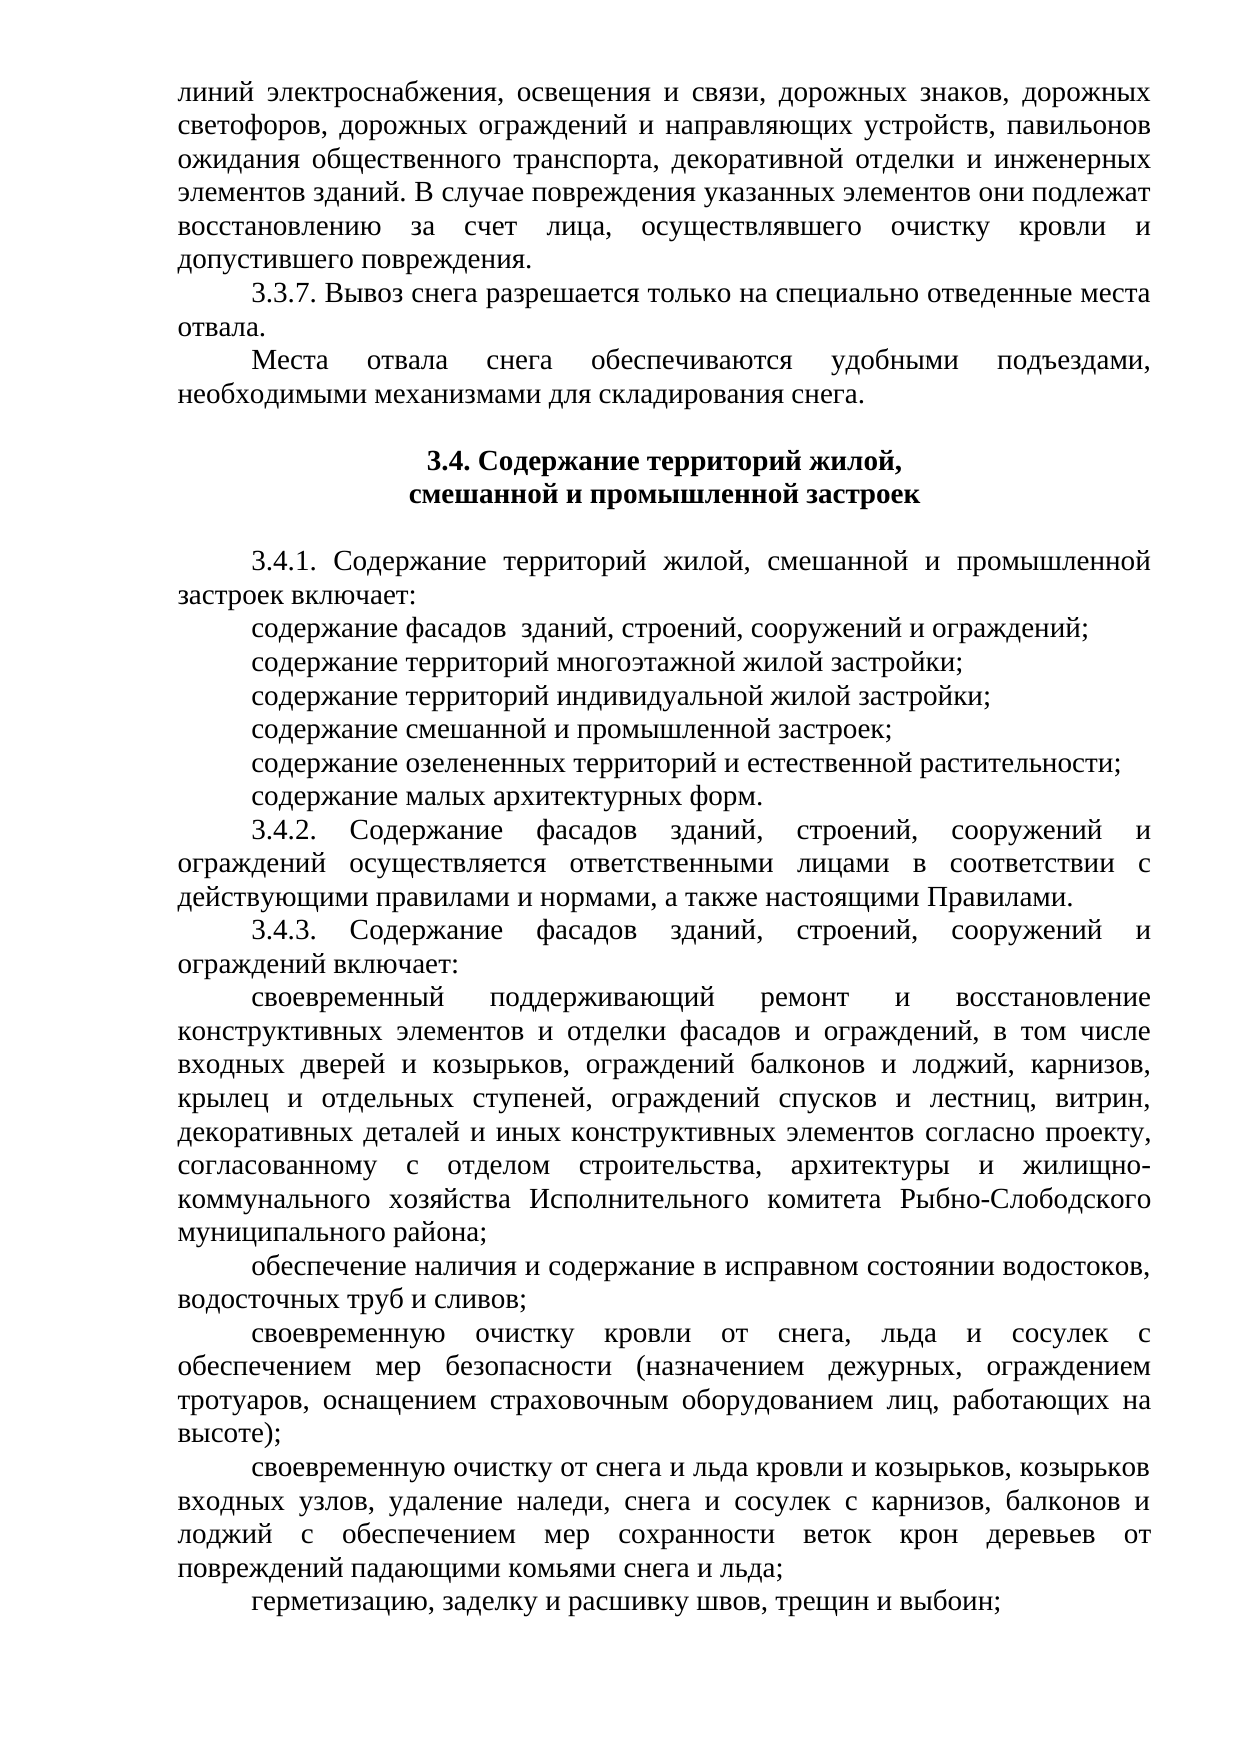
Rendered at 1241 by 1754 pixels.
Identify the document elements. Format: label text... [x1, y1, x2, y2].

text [177, 74, 1152, 275]
text содержание озелененных территорий и естественной растительности; [177, 745, 1152, 778]
text смешанной и промышленной застроек [177, 476, 1152, 510]
text Места отвала снега обеспечиваются удобными подъездами, необходимыми механизмами для складирования снега. [177, 342, 1152, 409]
text содержание территорий индивидуальной жилой застройки; [177, 678, 1152, 711]
text содержание фасадов зданий, строений, сооружений и ограждений; [177, 611, 1152, 644]
text 3.4.2. Содержание фасадов зданий, строений, сооружений и ограждений осуществляется ответственными лицами в соответствии с действующими правилами и нормами, а также настоящими Правилами. [177, 812, 1152, 912]
text обеспечение наличия и содержание в исправном состоянии водостоков, водосточных труб и сливов; [177, 1248, 1152, 1315]
text своевременную очистку кровли от снега, льда и сосулек с обеспечением мер безопасности (назначением дежурных, ограждением тротуаров, оснащением страховочным оборудованием лиц, работающих на высоте); [177, 1315, 1152, 1449]
text 3.4.3. Содержание фасадов зданий, строений, сооружений и ограждений включает: [177, 912, 1152, 979]
text своевременный поддерживающий ремонт и восстановление конструктивных элементов и отделки фасадов и ограждений, в том числе входных дверей и козырьков, ограждений балконов и лоджий, карнизов, крылец и отдельных ступеней, ограждений спусков и лестниц, витрин, декоративных деталей и иных конструктивных элементов согласно проекту, согласованному с отделом строительства, архитектуры и жилищно-коммунального хозяйства Исполнительного комитета Рыбно-Слободского муниципального района; [177, 979, 1152, 1248]
text содержание территорий многоэтажной жилой застройки; [177, 644, 1152, 678]
text 3.3.7. Вывоз снега разрешается только на специально отведенные места отвала. [177, 275, 1152, 342]
text герметизацию, заделку и расшивку швов, трещин и выбоин; [177, 1583, 1152, 1617]
text своевременную очистку от снега и льда кровли и козырьков, козырьков входных узлов, удаление наледи, снега и сосулек с карнизов, балконов и лоджий с обеспечением мер сохранности веток крон деревьев от повреждений падающими комьями снега и льда; [177, 1449, 1152, 1583]
text содержание малых архитектурных форм. [177, 778, 1152, 812]
text 3.4. Содержание территорий жилой, [177, 443, 1152, 476]
text содержание смешанной и промышленной застроек; [177, 711, 1152, 745]
text 3.4.1. Содержание территорий жилой, смешанной и промышленной застроек включает: [177, 543, 1152, 611]
